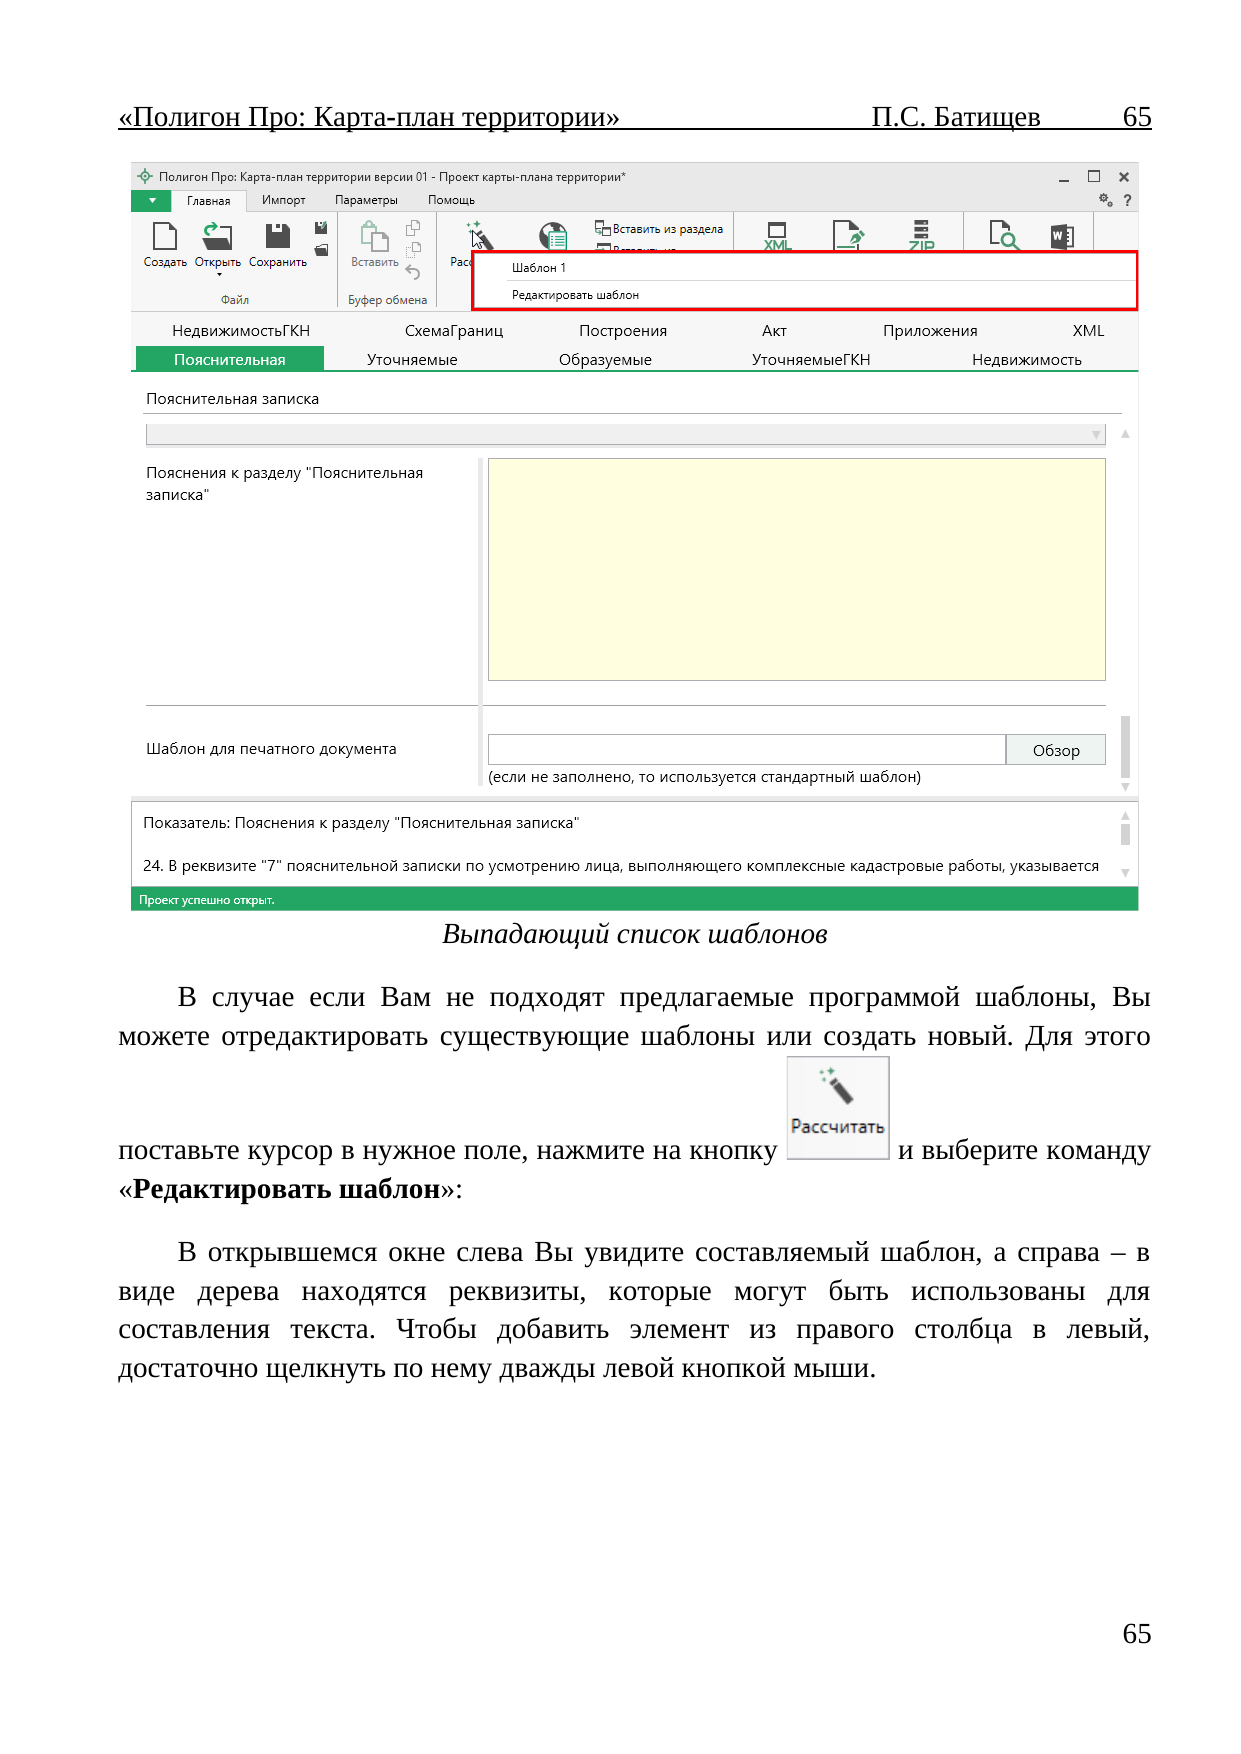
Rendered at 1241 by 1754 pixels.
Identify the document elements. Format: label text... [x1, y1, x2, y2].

picture [131, 162, 1139, 911]
text В случае если Вам не подходят предлагаемые программой шаблоны, Вы можете отредактировать существующие шаблоны или создать новый. Для этого поставьте курсор в нужное поле, нажмите на кнопку и выберите команду «Редактировать шаблон»: [118, 979, 1152, 1204]
text В открывшемся окне слева Вы увидите составляемый шаблон, а справа – в виде дерева находятся реквизиты, которые могут быть использованы для составления текста. Чтобы добавить элемент из правого столбца в левый, достаточно щелкнуть по нему дважды левой кнопкой мыши. [118, 1234, 1152, 1383]
picture [786, 1056, 890, 1160]
